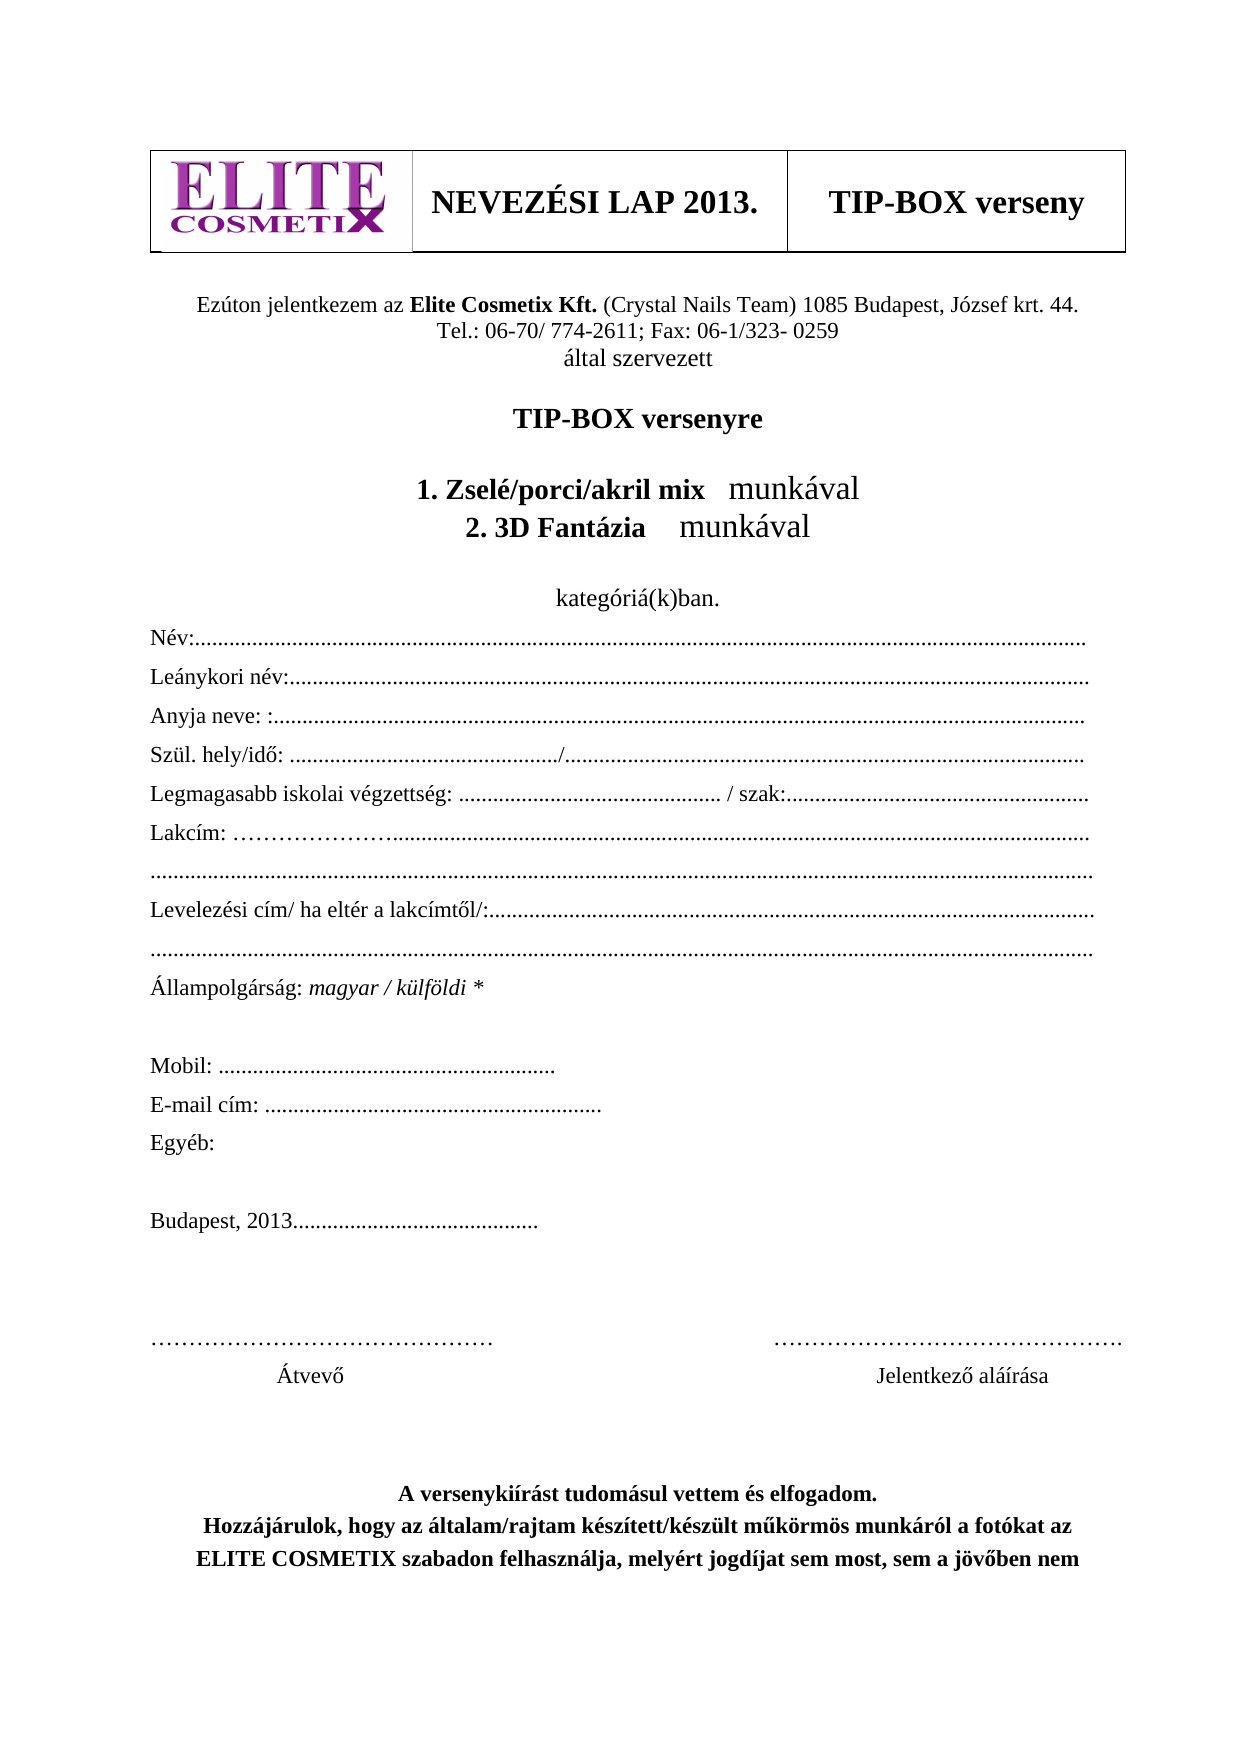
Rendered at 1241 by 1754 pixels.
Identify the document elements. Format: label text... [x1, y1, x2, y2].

text ELITE COSMETIX szabadon felhasználja, melyért jogdíjat sem most, sem a jövőben nem [150, 1545, 1126, 1571]
text Állampolgárság: magyar / külföldi * [150, 974, 1126, 1000]
text TIP-BOX versenyre [150, 401, 1126, 434]
table_header TIP-BOX verseny [788, 151, 1125, 251]
text 2. 3D Fantázia munkával [150, 506, 1126, 545]
text Levelezési cím/ ha eltér a lakcímtől/:.......................................................................................................... [150, 896, 1126, 923]
text ..................................................................................................................................................................... [150, 935, 1126, 962]
text Lakcím: ………………….......................................................................................................................... [150, 819, 1126, 845]
text Egyéb: [150, 1129, 1126, 1156]
text Tel.: 06-70/ 774-2611; Fax: 06-1/323- 0259 [150, 317, 1126, 343]
picture [161, 151, 413, 252]
table_header NEVEZÉSI LAP 2013. [413, 151, 787, 251]
text Név:............................................................................................................................................................ [150, 624, 1126, 651]
table_header [151, 151, 161, 251]
text A versenykiírást tudomásul vettem és elfogadom. [150, 1480, 1126, 1506]
text Hozzájárulok, hogy az általam/rajtam készített/készült műkörmös munkáról a fotókat az [150, 1512, 1126, 1539]
text kategóriá(k)ban. [150, 583, 1126, 612]
text Mobil: ........................................................... [150, 1052, 1126, 1078]
text Legmagasabb iskolai végzettség: .............................................. / szak:..................................................... [150, 780, 1126, 806]
text Szül. hely/idő: .............................................../........................................................................................... [150, 741, 1126, 767]
text E-mail cím: ........................................................... [150, 1091, 1126, 1117]
text Átvevő Jelentkező aláírása [225, 1363, 1126, 1389]
text Budapest, 2013........................................... [150, 1207, 1126, 1233]
text ..................................................................................................................................................................... [150, 857, 1126, 884]
text Anyja neve: :.............................................................................................................................................. [150, 702, 1126, 728]
text Ezúton jelentkezem az Elite Cosmetix Kft. (Crystal Nails Team) 1085 , József krt. 44. [150, 291, 1126, 317]
text ……………………………………… ………………………………………. [150, 1324, 1126, 1350]
text 1. Zselé/porci/akril mix  munkával [150, 468, 1126, 506]
text által szervezett [150, 343, 1126, 372]
text Leánykori név:............................................................................................................................................ [150, 663, 1126, 689]
